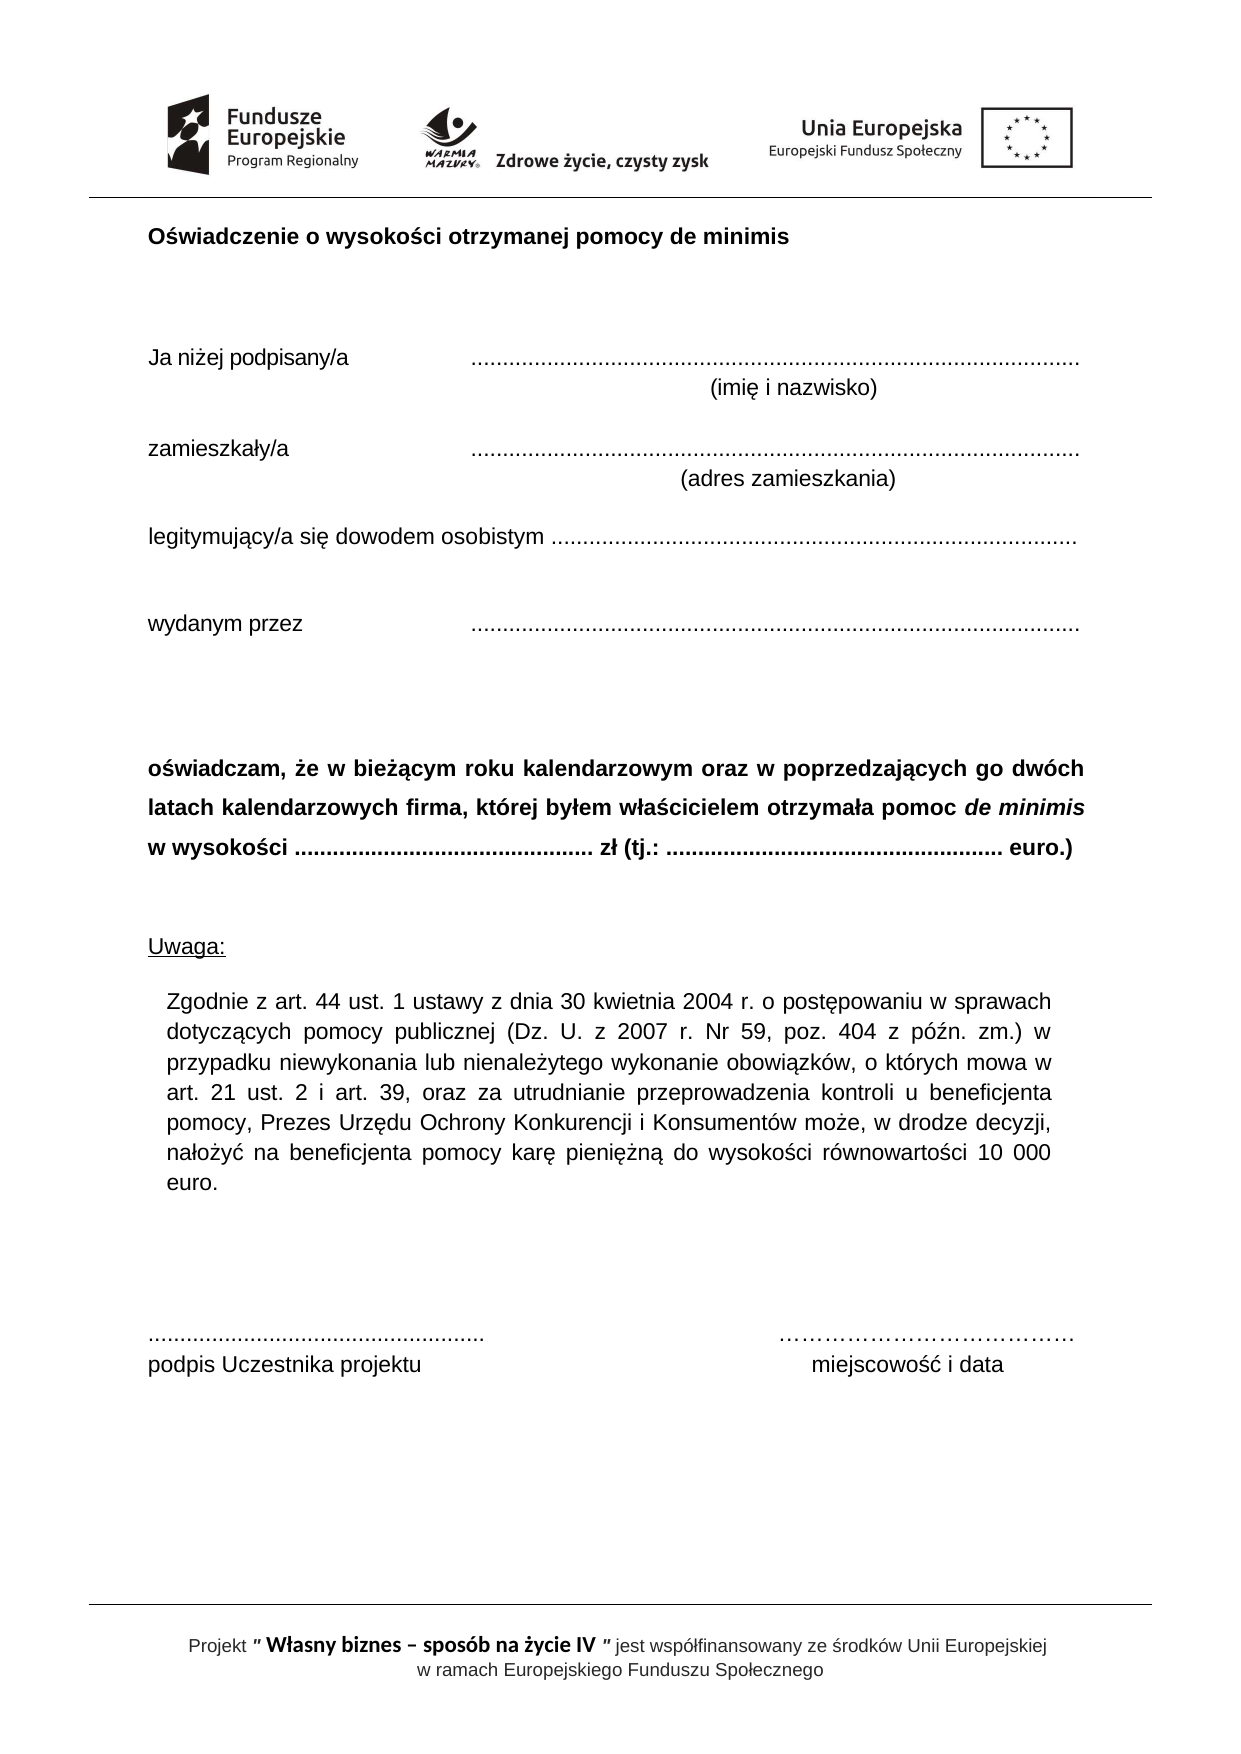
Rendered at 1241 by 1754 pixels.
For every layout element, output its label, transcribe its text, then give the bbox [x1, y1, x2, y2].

text zamieszkały/a [148, 434, 1093, 461]
text Oświadczenie o wysokości otrzymanej pomocy de minimis [148, 223, 1093, 249]
text wydanym przez [148, 610, 1093, 669]
text (adres zamieszkania) [635, 465, 1093, 491]
text (imię i nazwisko) [701, 374, 1093, 401]
text ..................................................... ………………………………… [148, 1320, 1093, 1347]
text podpis Uczestnika projektu miejscowość i data [148, 1351, 1093, 1377]
subtitle Uwaga: [148, 933, 1093, 959]
text legitymujący/a się dowodem osobistym [148, 523, 1093, 549]
text Zgodnie z art. 44 ust. 1 ustawy z dnia 30 kwietnia 2004 r. o postępowaniu w sprawach dotyczących pomocy publicznej (Dz. U. z 2007 r. Nr 59, poz. 404 z późn. zm.) w przypadku niewykonania lub nienależytego wykonanie obowiązków, o których mowa w art. 21 ust. 2 i art. 39, oraz za utrudnianie przeprowadzenia kontroli u beneficjenta pomocy, Prezes Urzędu Ochrony Konkurencji i Konsumentów może, w drodze decyzji, nałożyć na beneficjenta pomocy karę pieniężną do wysokości równowartości 10 000 euro. [166, 988, 1052, 1196]
text Ja niżej podpisany/a [148, 344, 1093, 370]
text oświadczam, że w bieżącym roku kalendarzowym oraz w poprzedzających go dwóch latach kalendarzowych firma, której byłem właścicielem otrzymała pomoc de minimis w wysokości ............................................... zł (tj.: ..................................................... euro.) [148, 755, 1085, 860]
picture [147, 73, 1093, 195]
